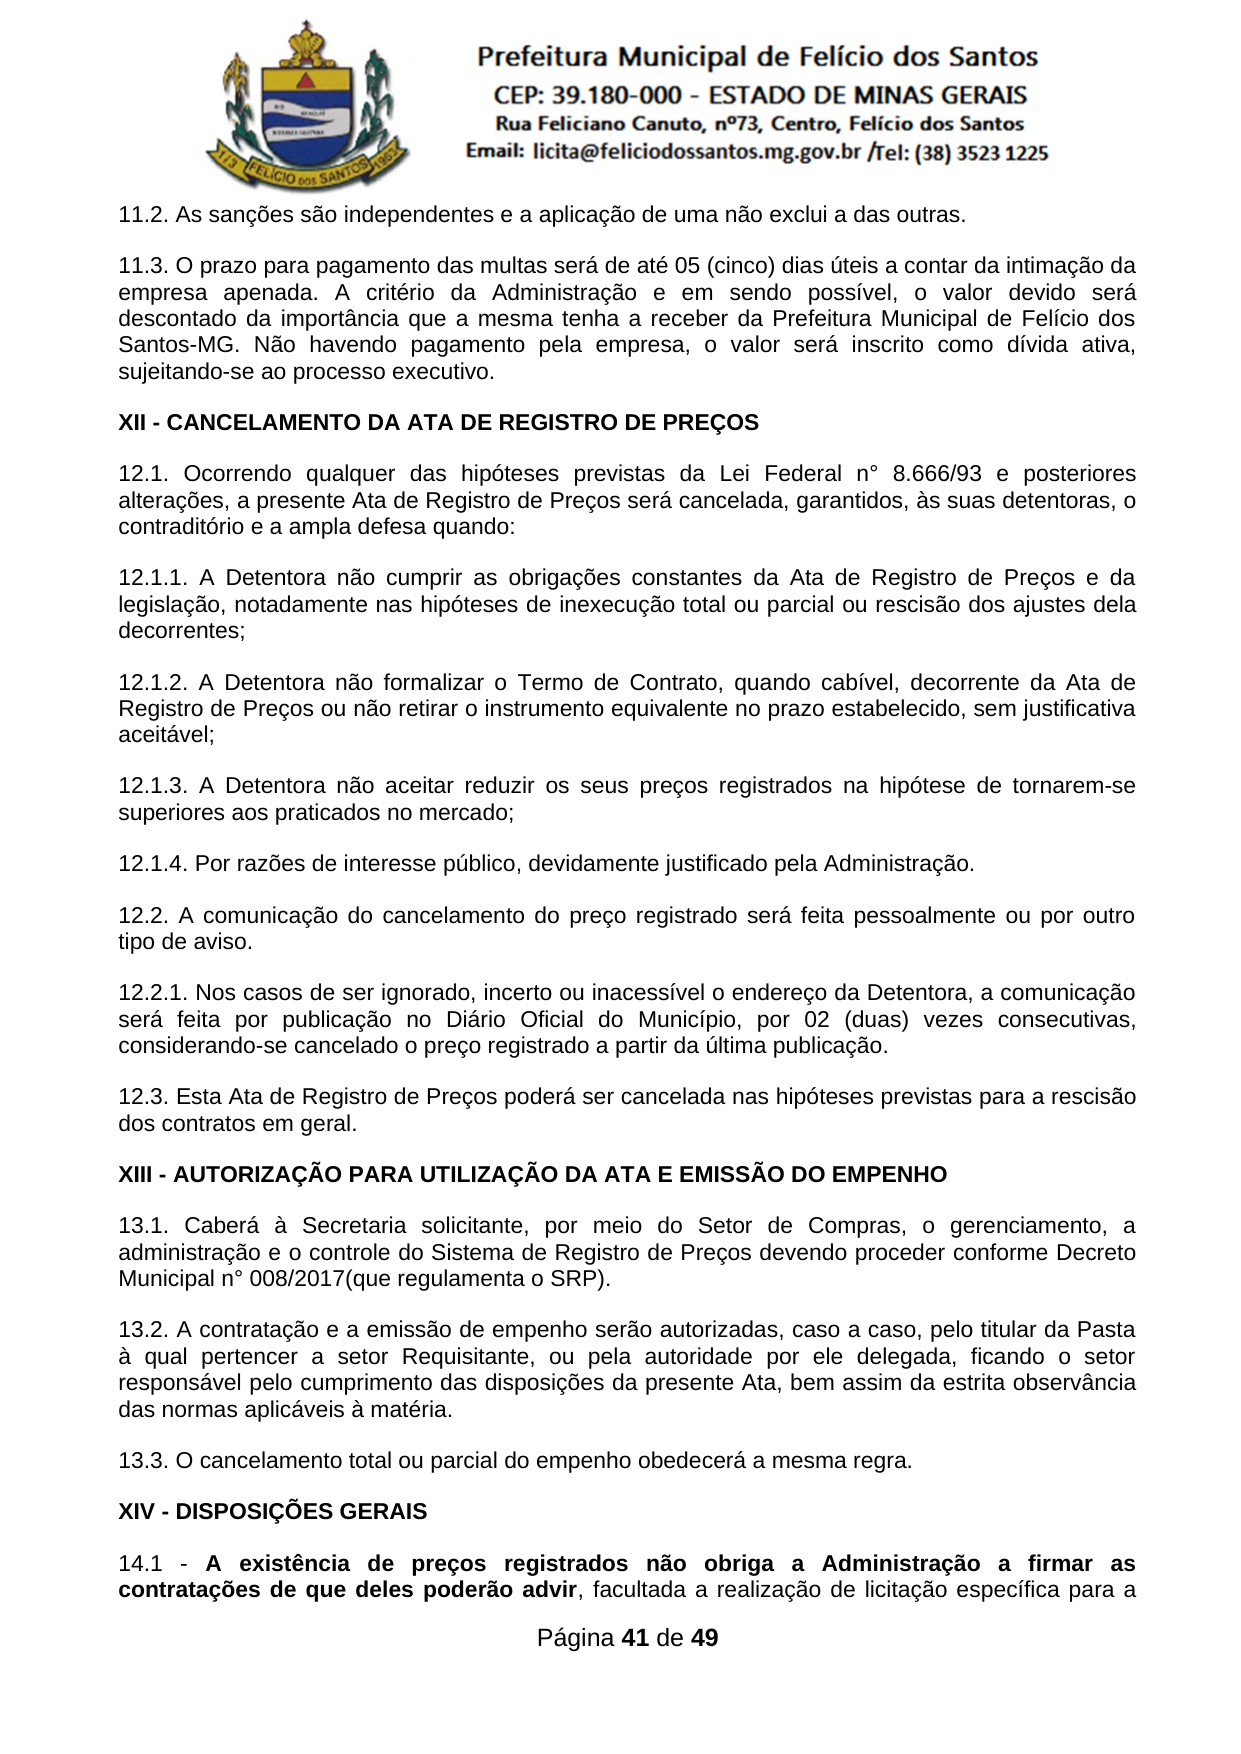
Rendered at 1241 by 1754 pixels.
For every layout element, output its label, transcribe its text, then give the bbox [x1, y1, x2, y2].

text 13.2. A contratação e a emissão de empenho serão autorizadas, caso a caso, pelo titular da Pasta à qual pertencer a setor Requisitante, ou pela autoridade por ele delegada, ficando o setor responsável pelo cumprimento das disposições da presente Ata, bem assim da estrita observância das normas aplicáveis à matéria. [118, 1316, 1137, 1422]
text XIII - AUTORIZAÇÃO PARA UTILIZAÇÃO DA ATA E EMISSÃO DO EMPENHO [118, 1161, 1137, 1187]
text XII - CANCELAMENTO DA ATA DE REGISTRO DE PREÇOS [118, 409, 1137, 435]
text 12.1.1. A Detentora não cumprir as obrigações constantes da Ata de Registro de Preços e da legislação, notadamente nas hipóteses de inexecução total ou parcial ou rescisão dos ajustes dela decorrentes; [118, 564, 1137, 643]
text 12.3. Esta Ata de Registro de Preços poderá ser cancelada nas hipóteses previstas para a rescisão dos contratos em geral. [118, 1083, 1137, 1136]
text 12.2.1. Nos casos de ser ignorado, incerto ou inacessível o endereço da Detentora, a comunicação será feita por publicação no Diário Oficial do Município, por 02 (duas) vezes consecutivas, considerando-se cancelado o preço registrado a partir da última publicação. [118, 979, 1137, 1058]
text XIV - DISPOSIÇÕES GERAIS [118, 1498, 1137, 1524]
text 11.3. O prazo para pagamento das multas será de até 05 (cinco) dias úteis a contar da intimação da empresa apenada. A critério da Administração e em sendo possível, o valor devido será descontado da importância que a mesma tenha a receber da Prefeitura Municipal de Felício dos Santos-MG. Não havendo pagamento pela empresa, o valor será inscrito como dívida ativa, sujeitando-se ao processo executivo. [118, 252, 1137, 384]
picture [201, 14, 1055, 201]
text 12.1.4. Por razões de interesse público, devidamente justificado pela Administração. [118, 850, 1137, 877]
text 12.2. A comunicação do cancelamento do preço registrado será feita pessoalmente ou por outro tipo de aviso. [118, 902, 1137, 954]
text 13.3. O cancelamento total ou parcial do empenho obedecerá a mesma regra. [118, 1447, 1137, 1473]
text 12.1.3. A Detentora não aceitar reduzir os seus preços registrados na hipótese de tornarem-se superiores aos praticados no mercado; [118, 772, 1137, 825]
text 13.1. Caberá à Secretaria solicitante, por meio do Setor de Compras, o gerenciamento, a administração e o controle do Sistema de Registro de Preços devendo proceder conforme Decreto Municipal n° 008/2017(que regulamenta o SRP). [118, 1212, 1137, 1291]
text 12.1. Ocorrendo qualquer das hipóteses previstas da Lei Federal n° 8.666/93 e posteriores alterações, a presente Ata de Registro de Preços será cancelada, garantidos, às suas detentoras, o contraditório e a ampla defesa quando: [118, 460, 1137, 539]
text 11.2. As sanções são independentes e a aplicação de uma não exclui a das outras. [118, 201, 1137, 227]
text 12.1.2. A Detentora não formalizar o Termo de Contrato, quando cabível, decorrente da Ata de Registro de Preços ou não retirar o instrumento equivalente no prazo estabelecido, sem justificativa aceitável; [118, 668, 1137, 747]
